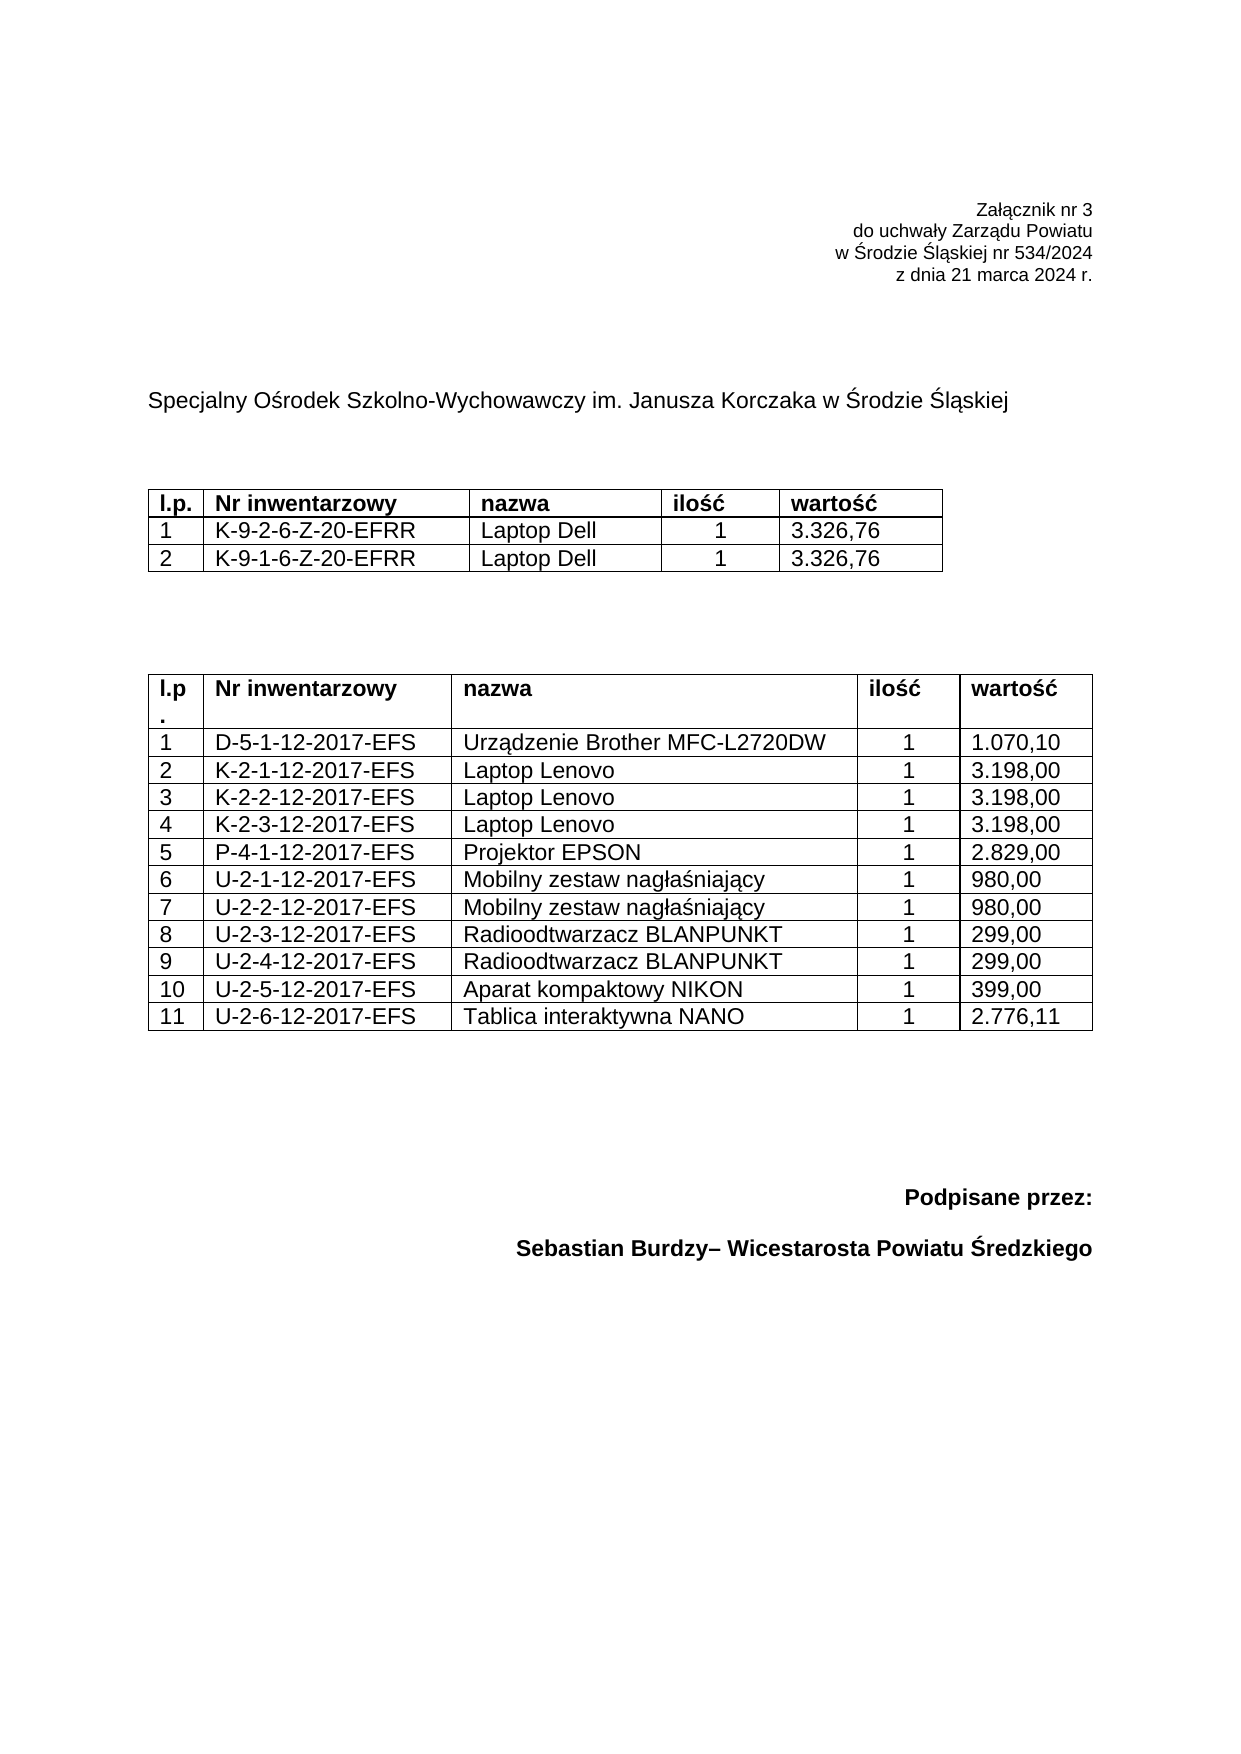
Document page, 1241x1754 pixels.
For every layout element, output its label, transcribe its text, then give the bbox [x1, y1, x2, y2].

table_cell 1 [662, 545, 779, 571]
table_cell 10 [149, 976, 203, 1002]
table_cell 8 [149, 921, 203, 947]
table_cell Aparat kompaktowy NIKON [452, 976, 857, 1002]
table_header Nr inwentarzowy [204, 675, 451, 728]
table_cell 2 [149, 545, 203, 571]
table_cell 299,00 [961, 921, 1092, 947]
text Podpisane przez: [148, 1184, 1093, 1210]
table_cell 1 [858, 757, 959, 783]
table_cell Tablica interaktywna NANO [452, 1003, 857, 1029]
table_cell 1 [858, 976, 959, 1002]
table_cell U-2-4-12-2017-EFS [204, 948, 451, 975]
table_cell P-4-1-12-2017-EFS [204, 839, 451, 865]
table_cell 299,00 [961, 948, 1092, 975]
table_cell 399,00 [961, 976, 1092, 1002]
table_cell Mobilny zestaw nagłaśniający [452, 866, 857, 892]
table_cell K-2-2-12-2017-EFS [204, 784, 451, 810]
table_cell 9 [149, 948, 203, 975]
table_cell U-2-3-12-2017-EFS [204, 921, 451, 947]
table_cell 1 [858, 784, 959, 810]
table_header ilość [858, 675, 959, 728]
table_cell Urządzenie Brother MFC-L2720DW [452, 729, 857, 756]
table_cell 3.198,00 [961, 757, 1092, 783]
table_cell Mobilny zestaw nagłaśniający [452, 894, 857, 920]
text Sebastian Burdzy– Wicestarosta Powiatu Średzkiego [210, 1235, 1093, 1261]
text Załącznik nr 3 [148, 199, 1093, 220]
table_cell 7 [149, 894, 203, 920]
text do uchwały Zarządu Powiatu [148, 220, 1093, 242]
text Specjalny Ośrodek Szkolno-Wychowawczy im. Janusza Korczaka w Środzie Śląskiej [148, 387, 1093, 413]
table_cell Laptop Lenovo [452, 757, 857, 783]
table_header l.p. [149, 490, 203, 516]
table_cell U-2-6-12-2017-EFS [204, 1003, 451, 1029]
table_cell U-2-2-12-2017-EFS [204, 894, 451, 920]
table_cell K-9-1-6-Z-20-EFRR [204, 545, 469, 571]
table_cell K-9-2-6-Z-20-EFRR [204, 518, 469, 544]
table_header l.p. [149, 675, 203, 728]
table_cell 3.326,76 [780, 518, 942, 544]
text z dnia 21 marca 2024 r. [148, 263, 1093, 285]
table_cell U-2-5-12-2017-EFS [204, 976, 451, 1002]
table_cell 1 [149, 729, 203, 756]
table_cell 980,00 [961, 894, 1092, 920]
table_header ilość [662, 490, 779, 516]
table_cell 1 [858, 839, 959, 865]
table_cell 2.829,00 [961, 839, 1092, 865]
table_cell 980,00 [961, 866, 1092, 892]
table_cell 3.326,76 [780, 545, 942, 571]
table_cell 11 [149, 1003, 203, 1029]
table_cell Radioodtwarzacz BLANPUNKT [452, 921, 857, 947]
table_cell 3.198,00 [961, 784, 1092, 810]
table_cell 1 [662, 518, 779, 544]
table_cell D-5-1-12-2017-EFS [204, 729, 451, 756]
table_cell 1 [858, 921, 959, 947]
table_cell 1 [858, 866, 959, 892]
table_header Nr inwentarzowy [204, 490, 469, 516]
table_cell 5 [149, 839, 203, 865]
table_cell 1.070,10 [961, 729, 1092, 756]
table_cell U-2-1-12-2017-EFS [204, 866, 451, 892]
table_cell 2.776,11 [961, 1003, 1092, 1029]
table_cell K-2-1-12-2017-EFS [204, 757, 451, 783]
table_cell 3 [149, 784, 203, 810]
table_cell 1 [858, 948, 959, 975]
table_cell 1 [149, 518, 203, 544]
table_header wartość [780, 490, 942, 516]
text w Środzie Śląskiej nr 534/2024 [148, 242, 1093, 263]
table_cell 4 [149, 811, 203, 838]
table_header nazwa [452, 675, 857, 728]
table_cell Laptop Lenovo [452, 784, 857, 810]
table_cell Projektor EPSON [452, 839, 857, 865]
table_cell 1 [858, 894, 959, 920]
table_cell Radioodtwarzacz BLANPUNKT [452, 948, 857, 975]
table_cell 3.198,00 [961, 811, 1092, 838]
table_cell 1 [858, 1003, 959, 1029]
table_cell 2 [149, 757, 203, 783]
table_cell Laptop Dell [470, 518, 661, 544]
table_header wartość [961, 675, 1092, 728]
table_cell K-2-3-12-2017-EFS [204, 811, 451, 838]
table_cell 6 [149, 866, 203, 892]
table_cell 1 [858, 811, 959, 838]
table_cell Laptop Dell [470, 545, 661, 571]
table_header nazwa [470, 490, 661, 516]
table_cell 1 [858, 729, 959, 756]
table_cell Laptop Lenovo [452, 811, 857, 838]
